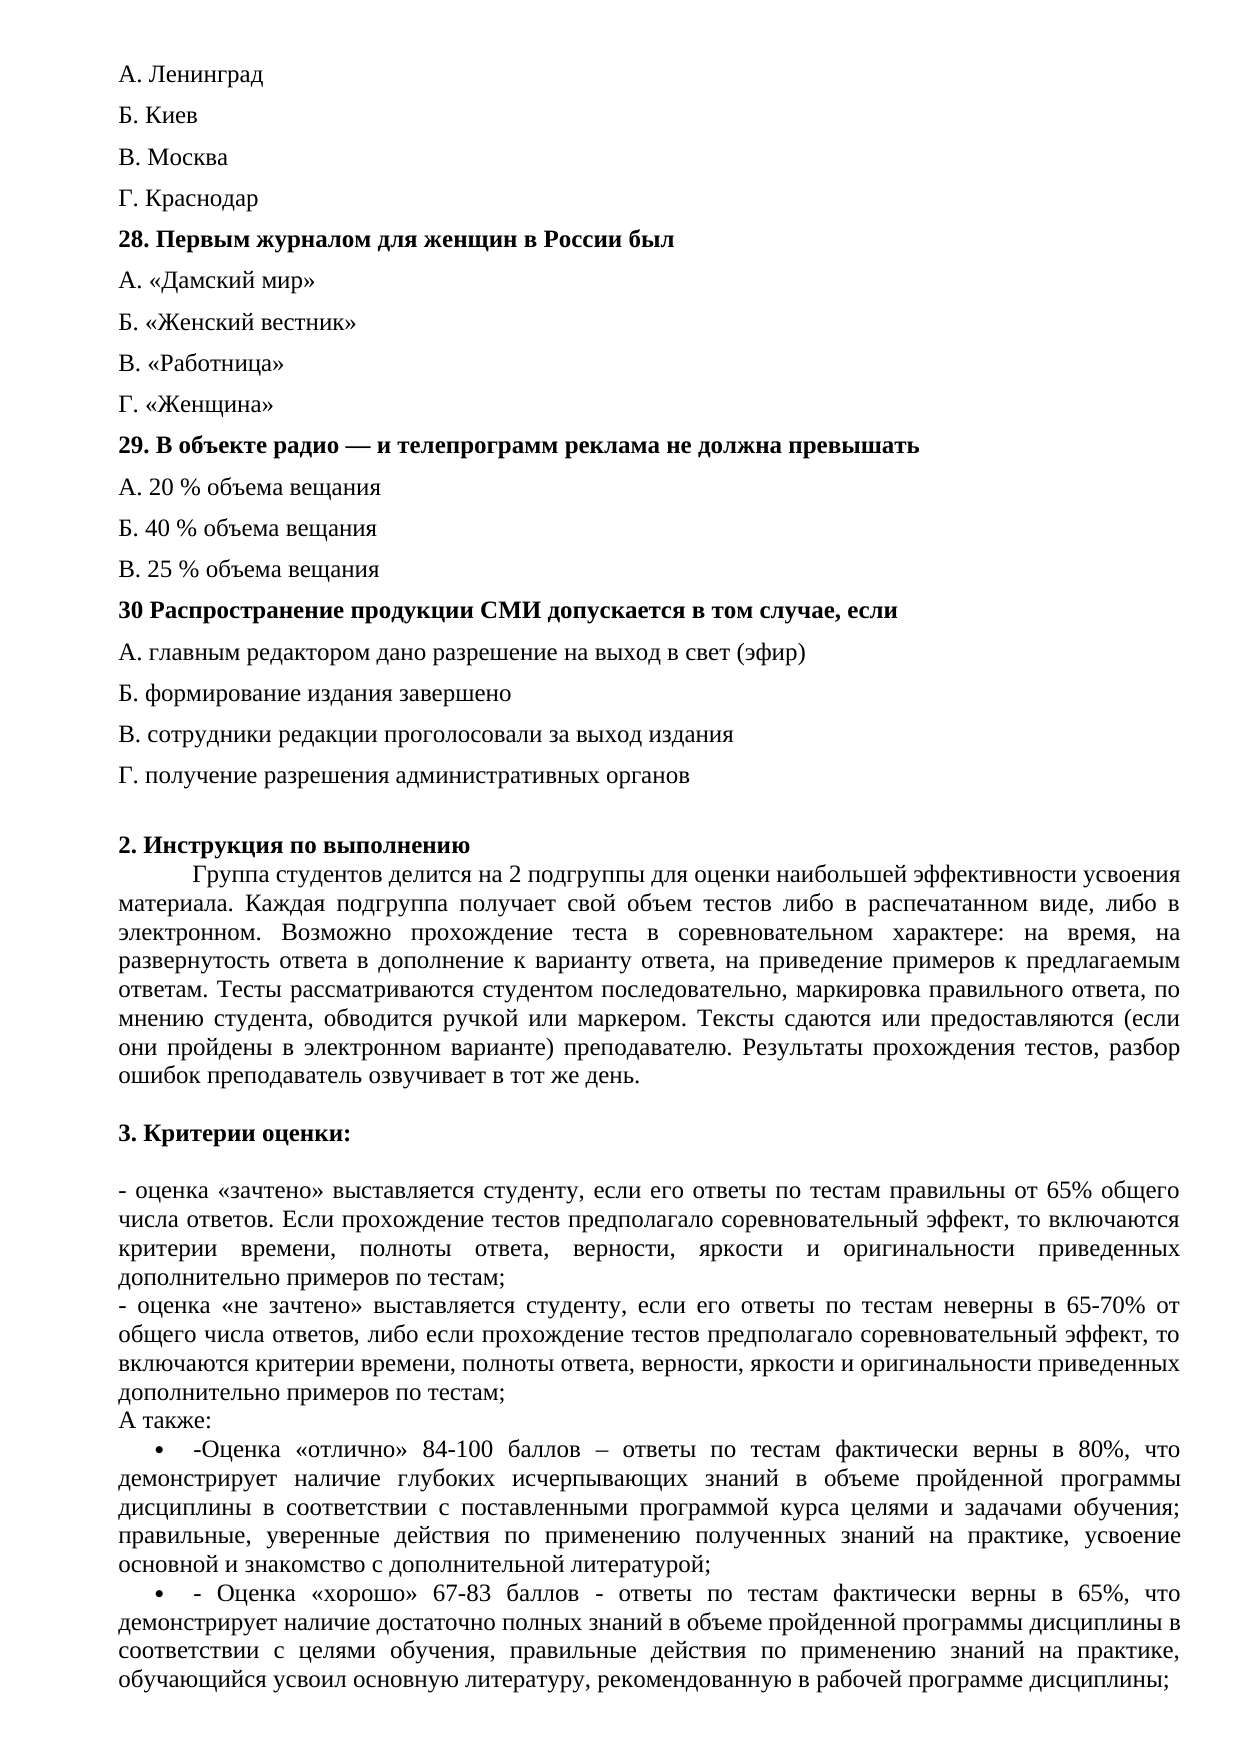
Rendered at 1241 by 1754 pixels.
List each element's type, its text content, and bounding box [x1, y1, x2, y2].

list - Оценка «хорошо» 67-83 баллов - ответы по тестам фактически верны в 65%, что демонстрирует наличие достаточно полных знаний в объеме пройденной программы дисциплины в соответствии с целями обучения, правильные действия по применению знаний на практике, обучающийся усвоил основную литературу, рекомендованную в рабочей программе дисциплины; [118, 1578, 1181, 1693]
text Б. Киев [118, 100, 1181, 129]
text - оценка «не зачтено» выставляется студенту, если его ответы по тестам неверны в 65-70% от общего числа ответов, либо если прохождение тестов предполагало соревновательный эффект, то включаются критерии времени, полноты ответа, верности, яркости и оригинальности приведенных дополнительно примеров по тестам; [118, 1290, 1181, 1405]
text - оценка «зачтено» выставляется студенту, если его ответы по тестам правильны от 65% общего числа ответов. Если прохождение тестов предполагало соревновательный эффект, то включаются критерии времени, полноты ответа, верности, яркости и оригинальности приведенных дополнительно примеров по тестам; [118, 1175, 1181, 1290]
text Г. Краснодар [118, 183, 1181, 212]
text Б. 40 % объема вещания [118, 513, 1181, 542]
text Г. получение разрешения административных органов [118, 760, 1181, 789]
text 28. Первым журналом для женщин в России был [118, 224, 1181, 253]
text А. Ленинград [118, 59, 1181, 88]
text 3. Критерии оценки: [118, 1118, 1181, 1147]
text В. сотрудники редакции проголосовали за выход издания [118, 719, 1181, 748]
text 29. В объекте радио — и телепрограмм реклама не должна превышать [118, 430, 1181, 459]
text А. главным редактором дано разрешение на выход в свет (эфир) [118, 637, 1181, 665]
text А. «Дамский мир» [118, 265, 1181, 294]
text А. 20 % объема вещания [118, 472, 1181, 500]
text Б. формирование издания завершено [118, 678, 1181, 707]
text 2. Инструкция по выполнению [118, 830, 1181, 859]
text Группа студентов делится на 2 подгруппы для оценки наибольшей эффективности усвоения материала. Каждая подгруппа получает свой объем тестов либо в распечатанном виде, либо в электронном. Возможно прохождение теста в соревновательном характере: на время, на развернутость ответа в дополнение к варианту ответа, на приведение примеров к предлагаемым ответам. Тесты рассматриваются студентом последовательно, маркировка правильного ответа, по мнению студента, обводится ручкой или маркером. Тексты сдаются или предоставляются (если они пройдены в электронном варианте) преподавателю. Результаты прохождения тестов, разбор ошибок преподаватель озвучивает в тот же день. [118, 859, 1181, 1089]
text В. «Работница» [118, 348, 1181, 377]
list -Оценка «отлично» 84-100 баллов – ответы по тестам фактически верны в 80%, что демонстрирует наличие глубоких исчерпывающих знаний в объеме пройденной программы дисциплины в соответствии с поставленными программой курса целями и задачами обучения; правильные, уверенные действия по применению полученных знаний на практике, усвоение основной и знакомство с дополнительной литературой; [118, 1434, 1181, 1578]
text 30 Распространение продукции СМИ допускается в том случае, если [118, 595, 1181, 624]
text Б. «Женский вестник» [118, 307, 1181, 335]
text Г. «Женщина» [118, 389, 1181, 418]
text А также: [118, 1405, 1181, 1434]
text В. Москва [118, 142, 1181, 170]
text В. 25 % объема вещания [118, 554, 1181, 583]
